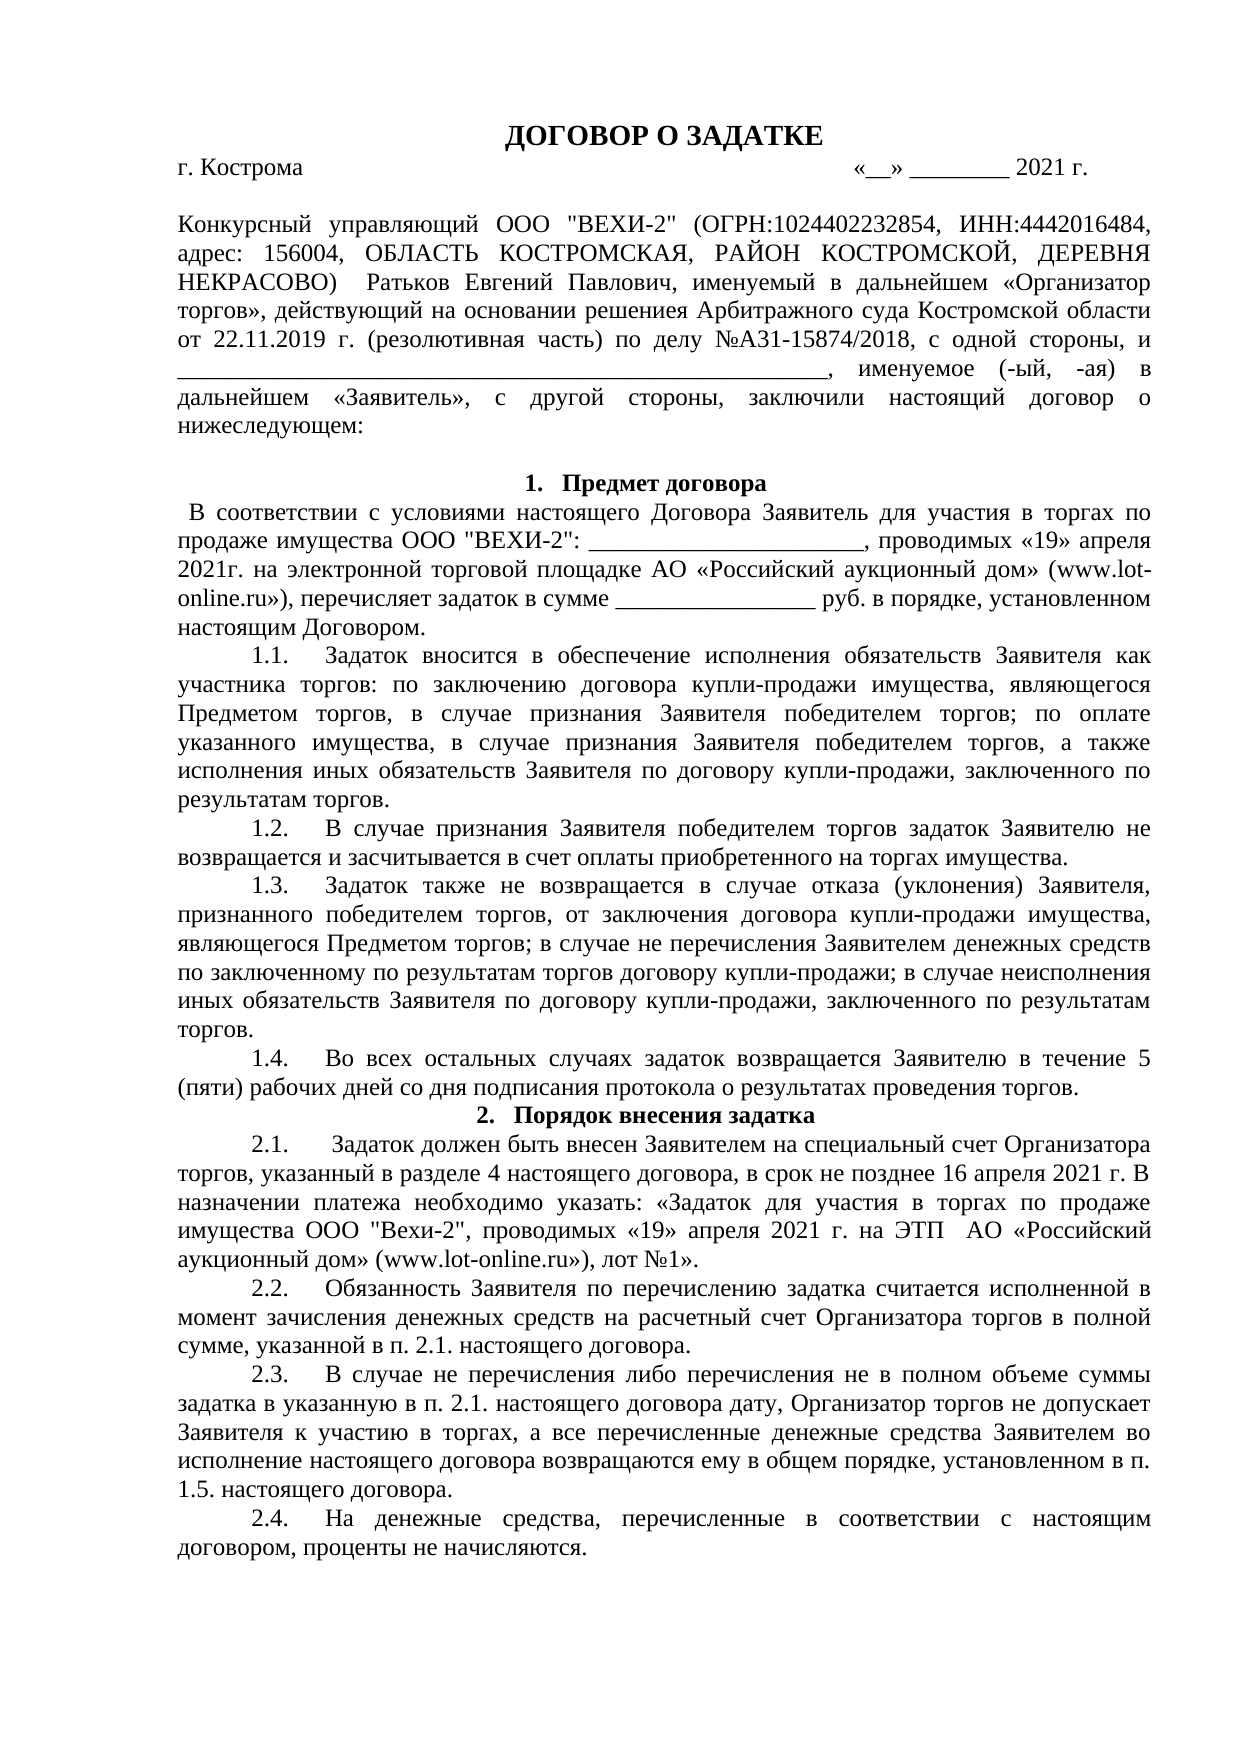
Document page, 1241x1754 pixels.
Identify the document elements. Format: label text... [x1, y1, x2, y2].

list В случае не перечисления либо перечисления не в полном объеме суммы задатка в указанную в п. 2.1. настоящего договора дату, Организатор торгов не допускает Заявителя к участию в торгах, а все перечисленные денежные средства Заявителем во исполнение настоящего договора возвращаются ему в общем порядке, установленном в п. 1.5. настоящего договора. [177, 1359, 1152, 1503]
text В соответствии с условиями настоящего Договора Заявитель для участия в торгах по продаже имущества ООО "ВЕХИ-2": ______________________, проводимых «19» апреля 2021г. на электронной торговой площадке АО «Российский аукционный дом» (www.lot-online.ru»), перечисляет задаток в сумме ________________ руб. в порядке, установленном настоящим Договором. [177, 497, 1152, 640]
list Задаток должен быть внесен Заявителем на специальный счет Организатора торгов, указанный в разделе 4 настоящего договора, в срок не позднее 16 апреля 2021 г. В назначении платежа необходимо указать: «Задаток для участия в торгах по продаже имущества ООО "Вехи-2", проводимых «19» апреля 2021 г. на ЭТП АО «Российский аукционный дом» (www.lot-online.ru»), лот №1». [177, 1129, 1152, 1273]
list В случае признания Заявителя победителем торгов задаток Заявителю не возвращается и засчитывается в счет оплаты приобретенного на торгах имущества. [177, 813, 1152, 870]
list Задаток вносится в обеспечение исполнения обязательств Заявителя как участника торгов: по заключению договора купли-продажи имущества, являющегося Предметом торгов, в случае признания Заявителя победителем торгов; по оплате указанного имущества, в случае признания Заявителя победителем торгов, а также исполнения иных обязательств Заявителя по договору купли-продажи, заключенного по результатам торгов. [177, 640, 1152, 813]
list Задаток также не возвращается в случае отказа (уклонения) Заявителя, признанного победителем торгов, от заключения договора купли-продажи имущества, являющегося Предметом торгов; в случае не перечисления Заявителем денежных средств по заключенному по результатам торгов договору купли-продажи; в случае неисполнения иных обязательств Заявителя по договору купли-продажи, заключенного по результатам торгов. [177, 870, 1152, 1043]
list На денежные средства, перечисленные в соответствии с настоящим договором, проценты не начисляются. [177, 1503, 1152, 1560]
list Обязанность Заявителя по перечислению задатка считается исполненной в момент зачисления денежных средств на расчетный счет Организатора торгов в полной сумме, указанной в п. 2.1. настоящего договора. [177, 1273, 1152, 1359]
list Порядок внесения задатка [140, 1100, 1152, 1129]
list Предмет договора [140, 468, 1152, 497]
list Во всех остальных случаях задаток возвращается Заявителю в течение 5 (пяти) рабочих дней со дня подписания протокола о результатах проведения торгов. [177, 1043, 1152, 1100]
text ДОГОВОР О ЗАДАТКЕ [177, 118, 1152, 152]
text Конкурсный управляющий ООО "ВЕХИ-2" (ОГРН:1024402232854, ИНН:4442016484, адрес: 156004, ОБЛАСТЬ КОСТРОМСКАЯ, РАЙОН КОСТРОМСКОЙ, ДЕРЕВНЯ НЕКРАСОВО) Ратьков Евгений Павлович, именуемый в дальнейшем «Организатор торгов», действующий на основании решениея Арбитражного суда Костромской области от 22.11.2019 г. (резолютивная часть) по делу №А31-15874/2018, с одной стороны, и ____________________________________________________, именуемое (-ый, -ая) в дальнейшем «Заявитель», с другой стороны, заключили настоящий договор о нижеследующем: [177, 209, 1152, 439]
text г. Кострома «__» ________ 2021 г. [177, 152, 1152, 180]
